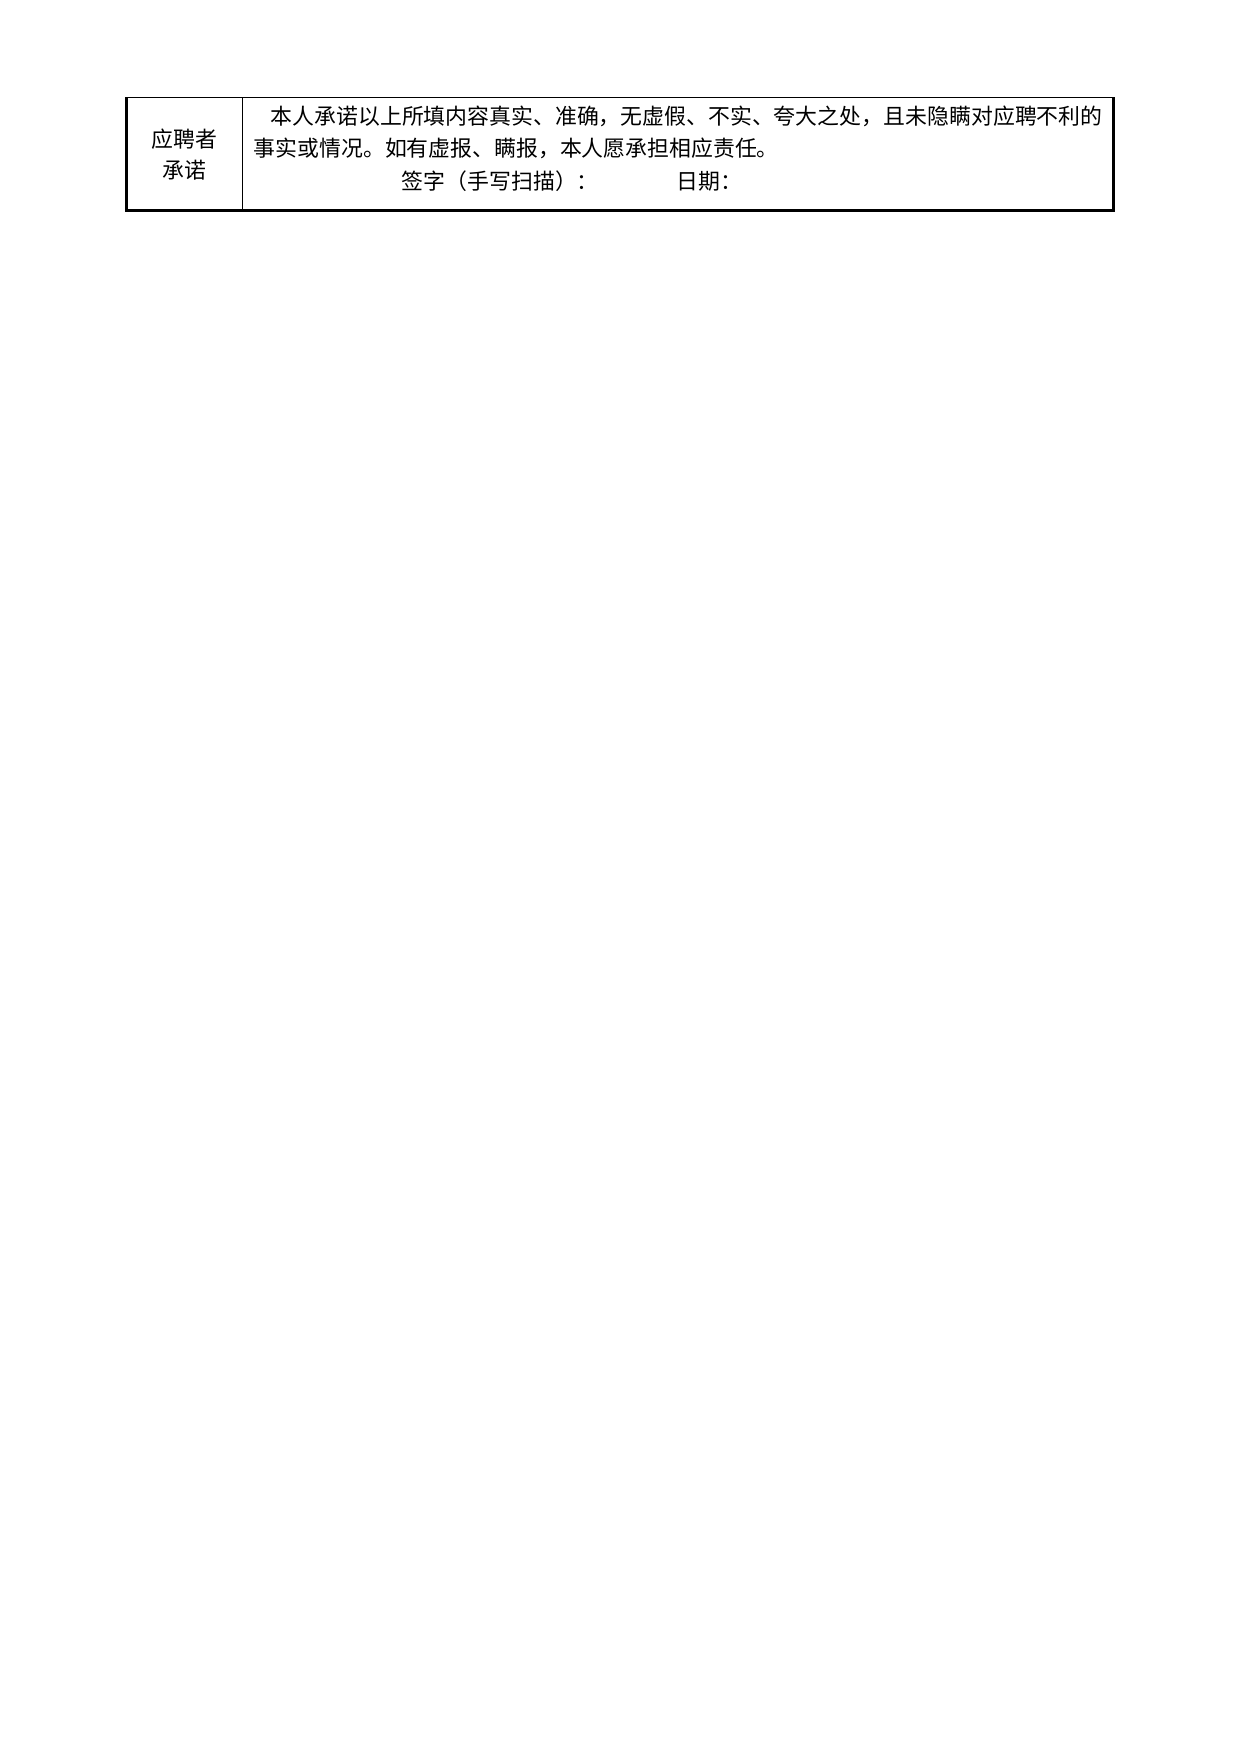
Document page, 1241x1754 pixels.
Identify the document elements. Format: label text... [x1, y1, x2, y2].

table_cell 本人承诺以上所填内容真实、准确，无虚假、不实、夸大之处，且未隐瞒对应聘不利的事实或情况。如有虚报、瞒报，本人愿承担相应责任。 签字（手写扫描）： 日期： [243, 98, 1112, 208]
table_cell 应聘者 承诺 [128, 98, 242, 208]
